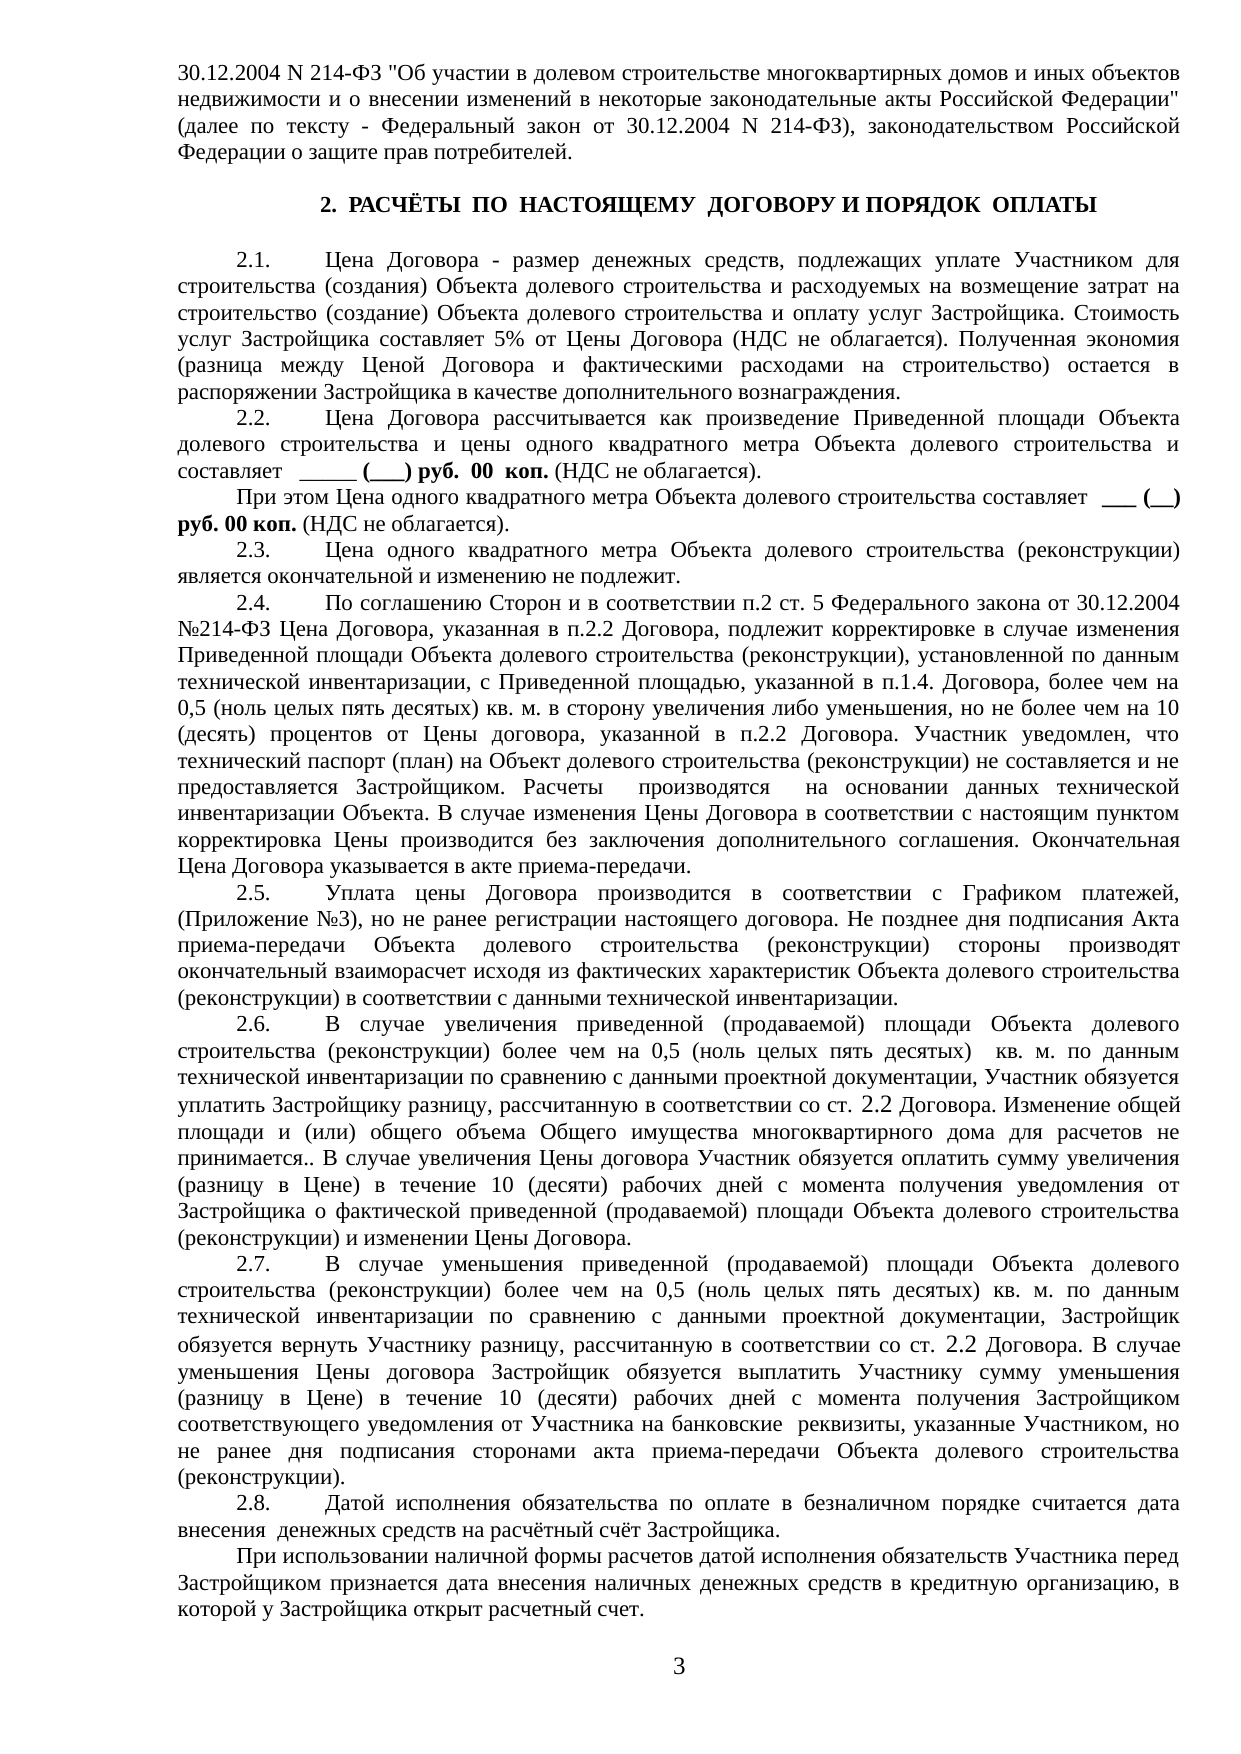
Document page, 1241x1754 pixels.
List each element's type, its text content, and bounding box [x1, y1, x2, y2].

list Уплата цены Договора производится в соответствии с Графиком платежей, (Приложение №3), но не ранее регистрации настоящего договора. Не позднее дня подписания Акта приема-передачи Объекта долевого строительства (реконструкции) стороны производят окончательный взаиморасчет исходя из фактических характеристик Объекта долевого строительства (реконструкции) в соответствии с данными технической инвентаризации. [177, 878, 1181, 1010]
text При этом Цена одного квадратного метра Объекта долевого строительства составляет ___ (__) руб. 00 коп. (НДС не облагается). [177, 483, 1181, 536]
text При использовании наличной формы расчетов датой исполнения обязательств Участника перед Застройщиком признается дата внесения наличных денежных средств в кредитную организацию, в которой у Застройщика открыт расчетный счет. [177, 1542, 1181, 1621]
list Цена одного квадратного метра Объекта долевого строительства (реконструкции) является окончательной и изменению не подлежит. [177, 536, 1181, 589]
list В случае уменьшения приведенной (продаваемой) площади Объекта долевого строительства (реконструкции) более чем на 0,5 (ноль целых пять десятых) кв. м. по данным технической инвентаризации по сравнению с данными проектной документации, Застройщик обязуется вернуть Участнику разницу, рассчитанную в соответствии со ст. 2.2 Договора. В случае уменьшения Цены договора Застройщик обязуется выплатить Участнику сумму уменьшения (разницу в Цене) в течение 10 (десяти) рабочих дней с момента получения Застройщиком соответствующего уведомления от Участника на банковские реквизиты, указанные Участником, но не ранее дня подписания сторонами акта приема-передачи Объекта долевого строительства (реконструкции). [177, 1250, 1181, 1489]
list Датой исполнения обязательства по оплате в безналичном порядке считается дата внесения денежных средств на расчётный счёт Застройщика. [177, 1489, 1181, 1542]
list Цена Договора - размер денежных средств, подлежащих уплате Участником для строительства (создания) Объекта долевого строительства и расходуемых на возмещение затрат на строительство (создание) Объекта долевого строительства и оплату услуг Застройщика. Стоимость услуг Застройщика составляет 5% от Цены Договора (НДС не облагается). Полученная экономия (разница между Ценой Договора и фактическими расходами на строительство) остается в распоряжении Застройщика в качестве дополнительного вознаграждения. [177, 246, 1181, 404]
text 2. РАСЧЁТЫ ПО НАСТОЯЩЕМУ ДОГОВОРУ И ПОРЯДОК ОПЛАТЫ [177, 191, 1181, 217]
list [177, 59, 1181, 164]
list По соглашению Сторон и в соответствии п.2 ст. 5 Федерального закона от 30.12.2004 №214-ФЗ Цена Договора, указанная в п.2.2 Договора, подлежит корректировке в случае изменения Приведенной площади Объекта долевого строительства (реконструкции), установленной по данным технической инвентаризации, с Приведенной площадью, указанной в п.1.4. Договора, более чем на 0,5 (ноль целых пять десятых) кв. м. в сторону увеличения либо уменьшения, но не более чем на 10 (десять) процентов от Цены договора, указанной в п.2.2 Договора. Участник уведомлен, что технический паспорт (план) на Объект долевого строительства (реконструкции) не составляется и не предоставляется Застройщиком. Расчеты производятся на основании данных технической инвентаризации Объекта. В случае изменения Цены Договора в соответствии с настоящим пунктом корректировка Цены производится без заключения дополнительного соглашения. Окончательная Цена Договора указывается в акте приема-передачи. [177, 589, 1181, 878]
list В случае увеличения приведенной (продаваемой) площади Объекта долевого строительства (реконструкции) более чем на 0,5 (ноль целых пять десятых) кв. м. по данным технической инвентаризации по сравнению с данными проектной документации, Участник обязуется уплатить Застройщику разницу, рассчитанную в соответствии со ст. 2.2 Договора. Изменение общей площади и (или) общего объема Общего имущества многоквартирного дома для расчетов не принимается.. В случае увеличения Цены договора Участник обязуется оплатить сумму увеличения (разницу в Цене) в течение 10 (десяти) рабочих дней с момента получения уведомления от Застройщика о фактической приведенной (продаваемой) площади Объекта долевого строительства (реконструкции) и изменении Цены Договора. [177, 1010, 1181, 1250]
list Цена Договора рассчитывается как произведение Приведенной площади Объекта долевого строительства и цены одного квадратного метра Объекта долевого строительства и составляет _____ (___) руб. 00 коп. (НДС не облагается). [177, 404, 1181, 483]
